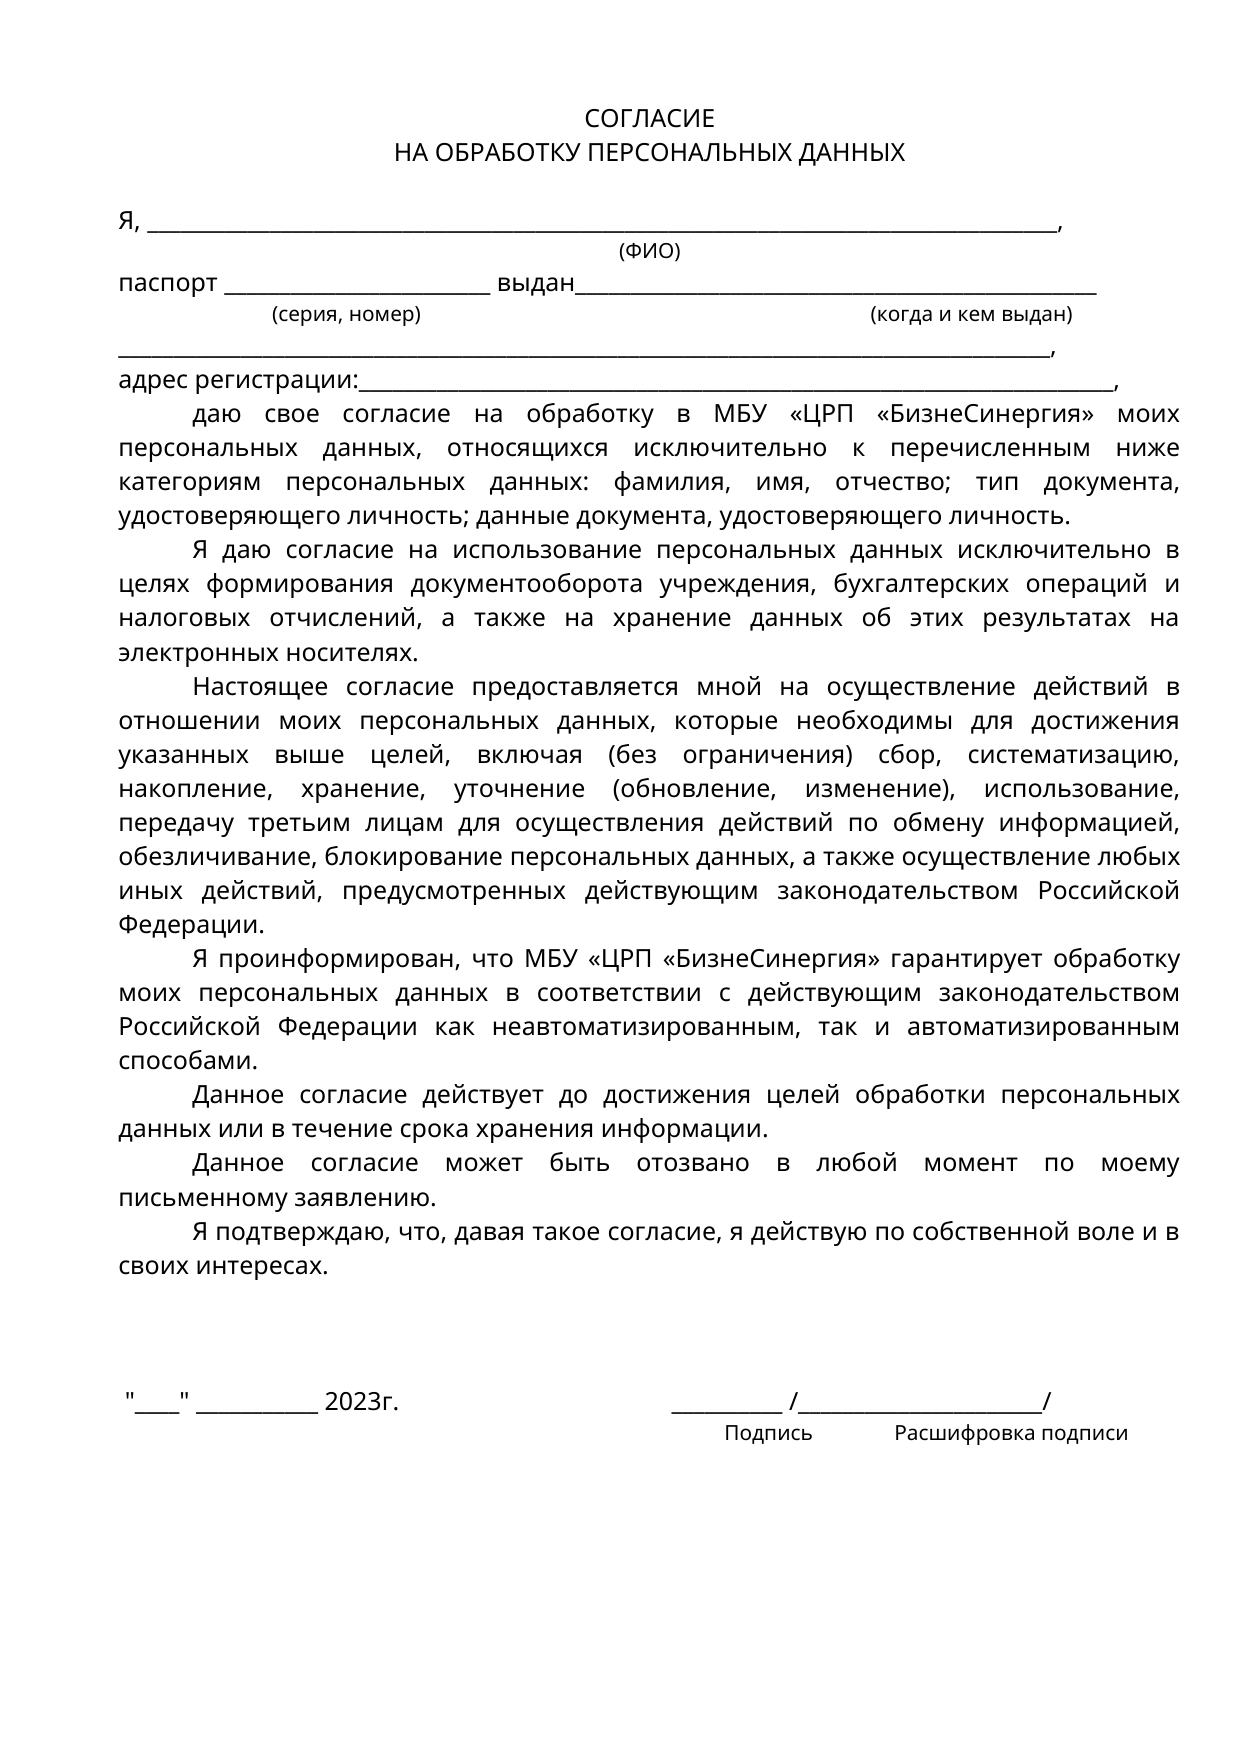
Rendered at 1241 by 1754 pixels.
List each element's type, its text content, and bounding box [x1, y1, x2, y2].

text адрес регистрации:____________________________________________________________________, [118, 362, 1181, 396]
text Я даю согласие на использование персональных данных исключительно в целях формирования документооборота учреждения, бухгалтерских операций и налоговых отчислений, а также на хранение данных об этих результатах на электронных носителях. [118, 532, 1181, 668]
text паспорт ________________________ выдан_______________________________________________ [118, 265, 1181, 299]
text Данное согласие может быть отозвано в любой момент по моему письменному заявлению. [118, 1145, 1181, 1213]
text НА ОБРАБОТКУ ПЕРСОНАЛЬНЫХ ДАННЫХ [118, 134, 1181, 168]
text (ФИО) [118, 237, 1181, 265]
text "____" ___________ 2023г. __________ /______________________/ [118, 1383, 1181, 1418]
text ____________________________________________________________________________________, [118, 328, 1181, 362]
text Данное согласие действует до достижения целей обработки персональных данных или в течение срока хранения информации. [118, 1077, 1181, 1145]
text Настоящее согласие предоставляется мной на осуществление действий в отношении моих персональных данных, которые необходимы для достижения указанных выше целей, включая (без ограничения) сбор, систематизацию, накопление, хранение, уточнение (обновление, изменение), использование, передачу третьим лицам для осуществления действий по обмену информацией, обезличивание, блокирование персональных данных, а также осуществление любых иных действий, предусмотренных действующим законодательством Российской Федерации. [118, 668, 1181, 941]
text Я проинформирован, что МБУ «ЦРП «БизнеСинергия» гарантирует обработку моих персональных данных в соответствии с действующим законодательством Российской Федерации как неавтоматизированным, так и автоматизированным способами. [118, 941, 1181, 1077]
text Я, __________________________________________________________________________________, [118, 203, 1181, 237]
text СОГЛАСИЕ [118, 100, 1181, 134]
text даю свое согласие на обработку в МБУ «ЦРП «БизнеСинергия» моих персональных данных, относящихся исключительно к перечисленным ниже категориям персональных данных: фамилия, имя, отчество; тип документа, удостоверяющего личность; данные документа, удостоверяющего личность. [118, 396, 1181, 532]
text Я подтверждаю, что, давая такое согласие, я действую по собственной воле и в своих интересах. [118, 1213, 1181, 1281]
text (серия, номер) (когда и кем выдан) [118, 299, 1181, 328]
text Подпись Расшифровка подписи [118, 1418, 1181, 1446]
